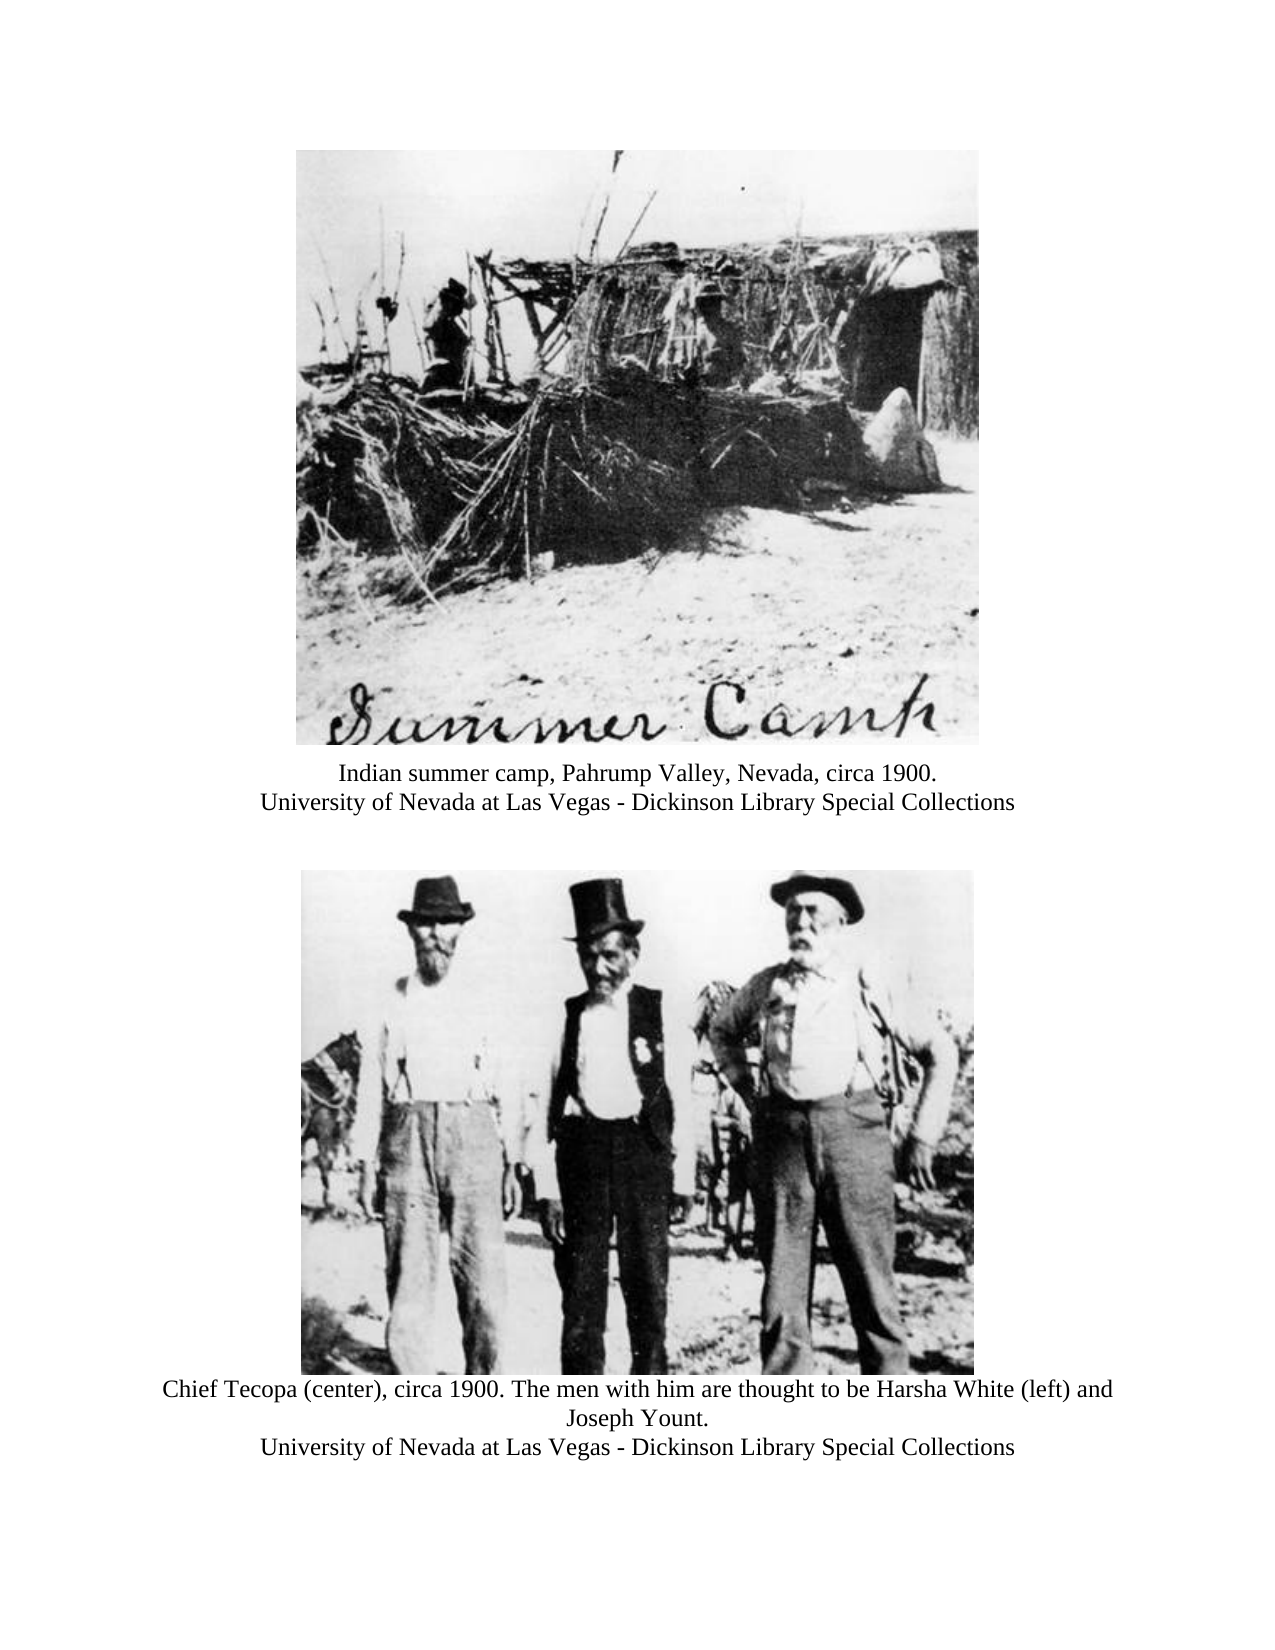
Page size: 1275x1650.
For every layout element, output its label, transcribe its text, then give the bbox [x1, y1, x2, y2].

text Chief Tecopa (center), circa 1900. The men with him are thought to be Harsha White (left) and Joseph Yount. [150, 1374, 1125, 1432]
text University of Nevada at Las Vegas - Dickinson Library Special Collections [150, 787, 1125, 816]
text University of Nevada at Las Vegas - Dickinson Library Special Collections [150, 1432, 1125, 1461]
text Indian summer camp, Pahrump Valley, Nevada, circa 1900. [150, 758, 1125, 787]
picture [301, 870, 974, 1375]
picture [296, 150, 979, 745]
